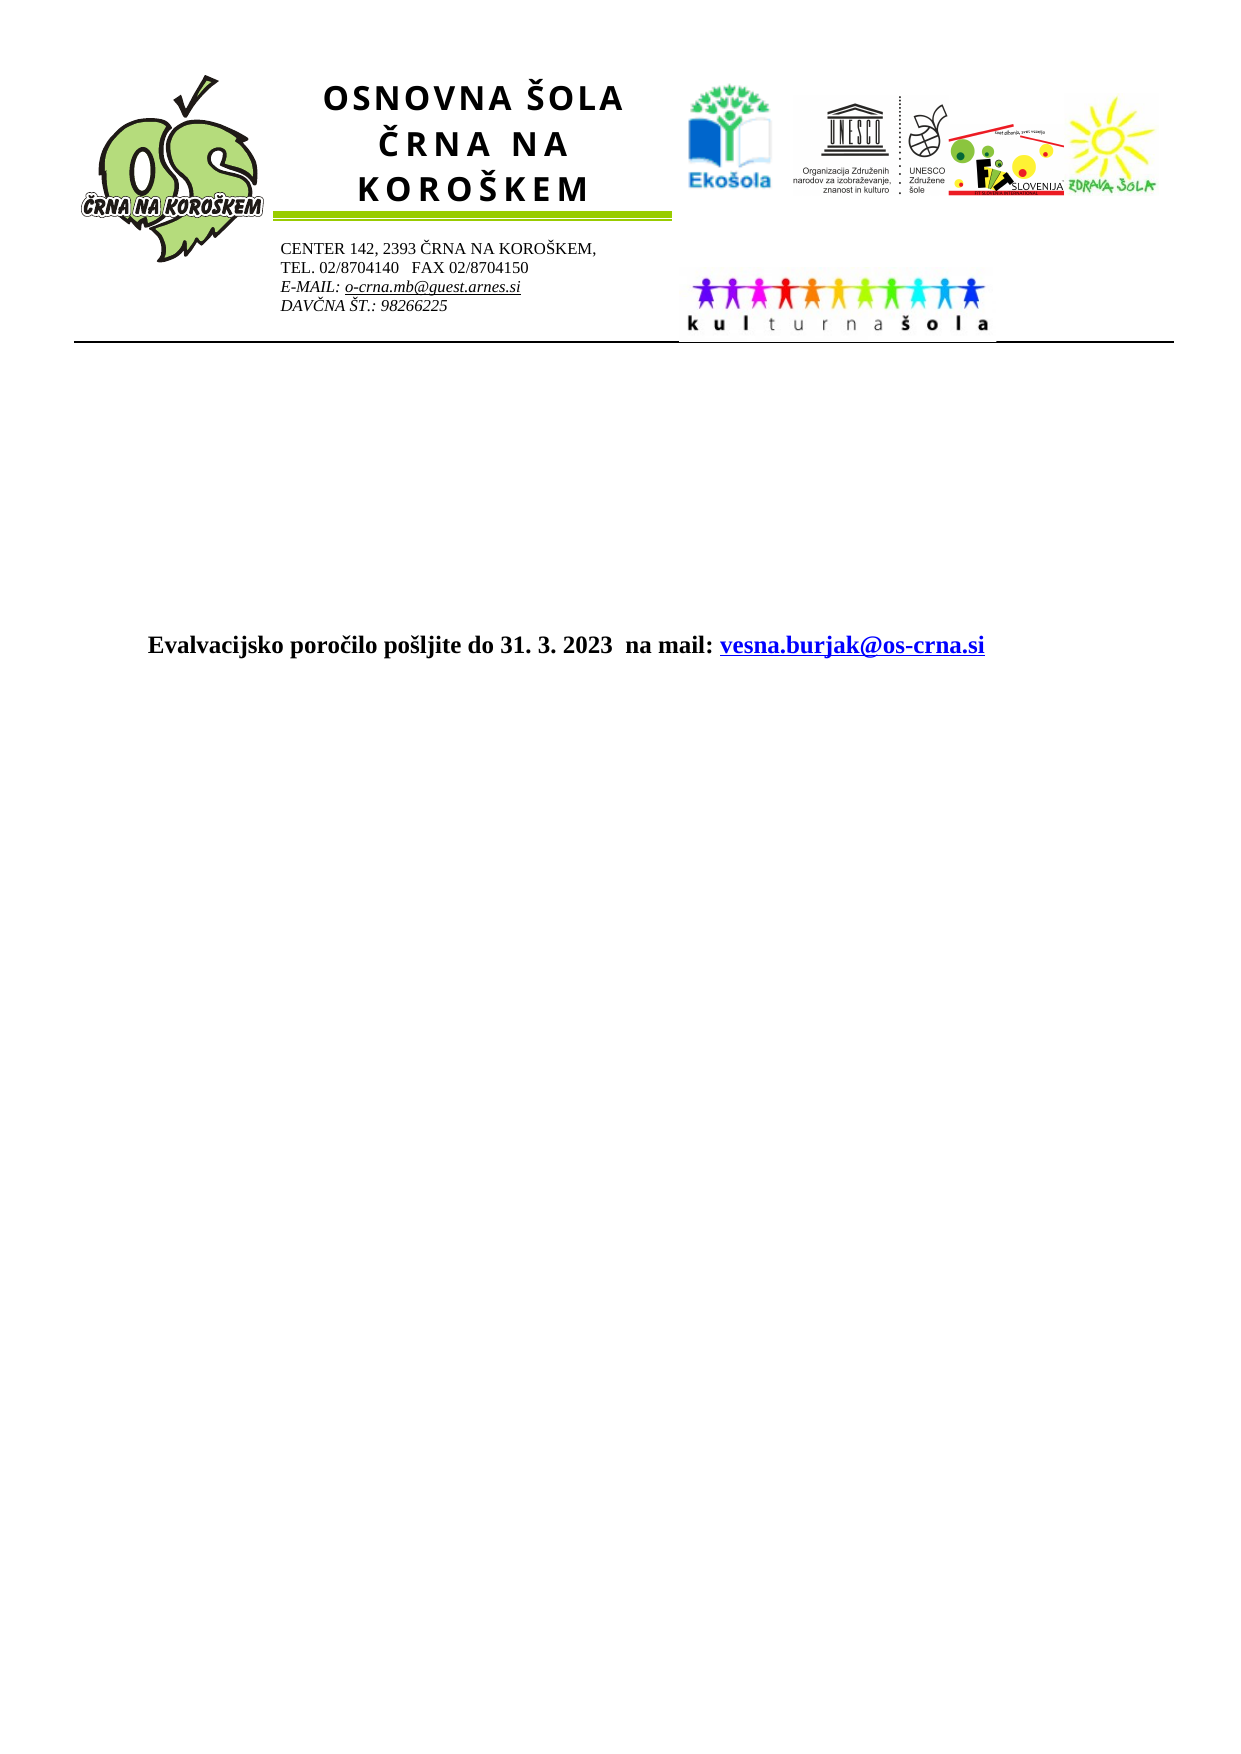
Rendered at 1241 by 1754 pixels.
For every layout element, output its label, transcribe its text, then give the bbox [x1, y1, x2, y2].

text Evalvacijsko poročilo pošljite do 31. 3. 2023 na mail: vesna.burjak@os-crna.si [148, 630, 1092, 659]
picture [679, 267, 997, 342]
picture [679, 75, 1160, 196]
